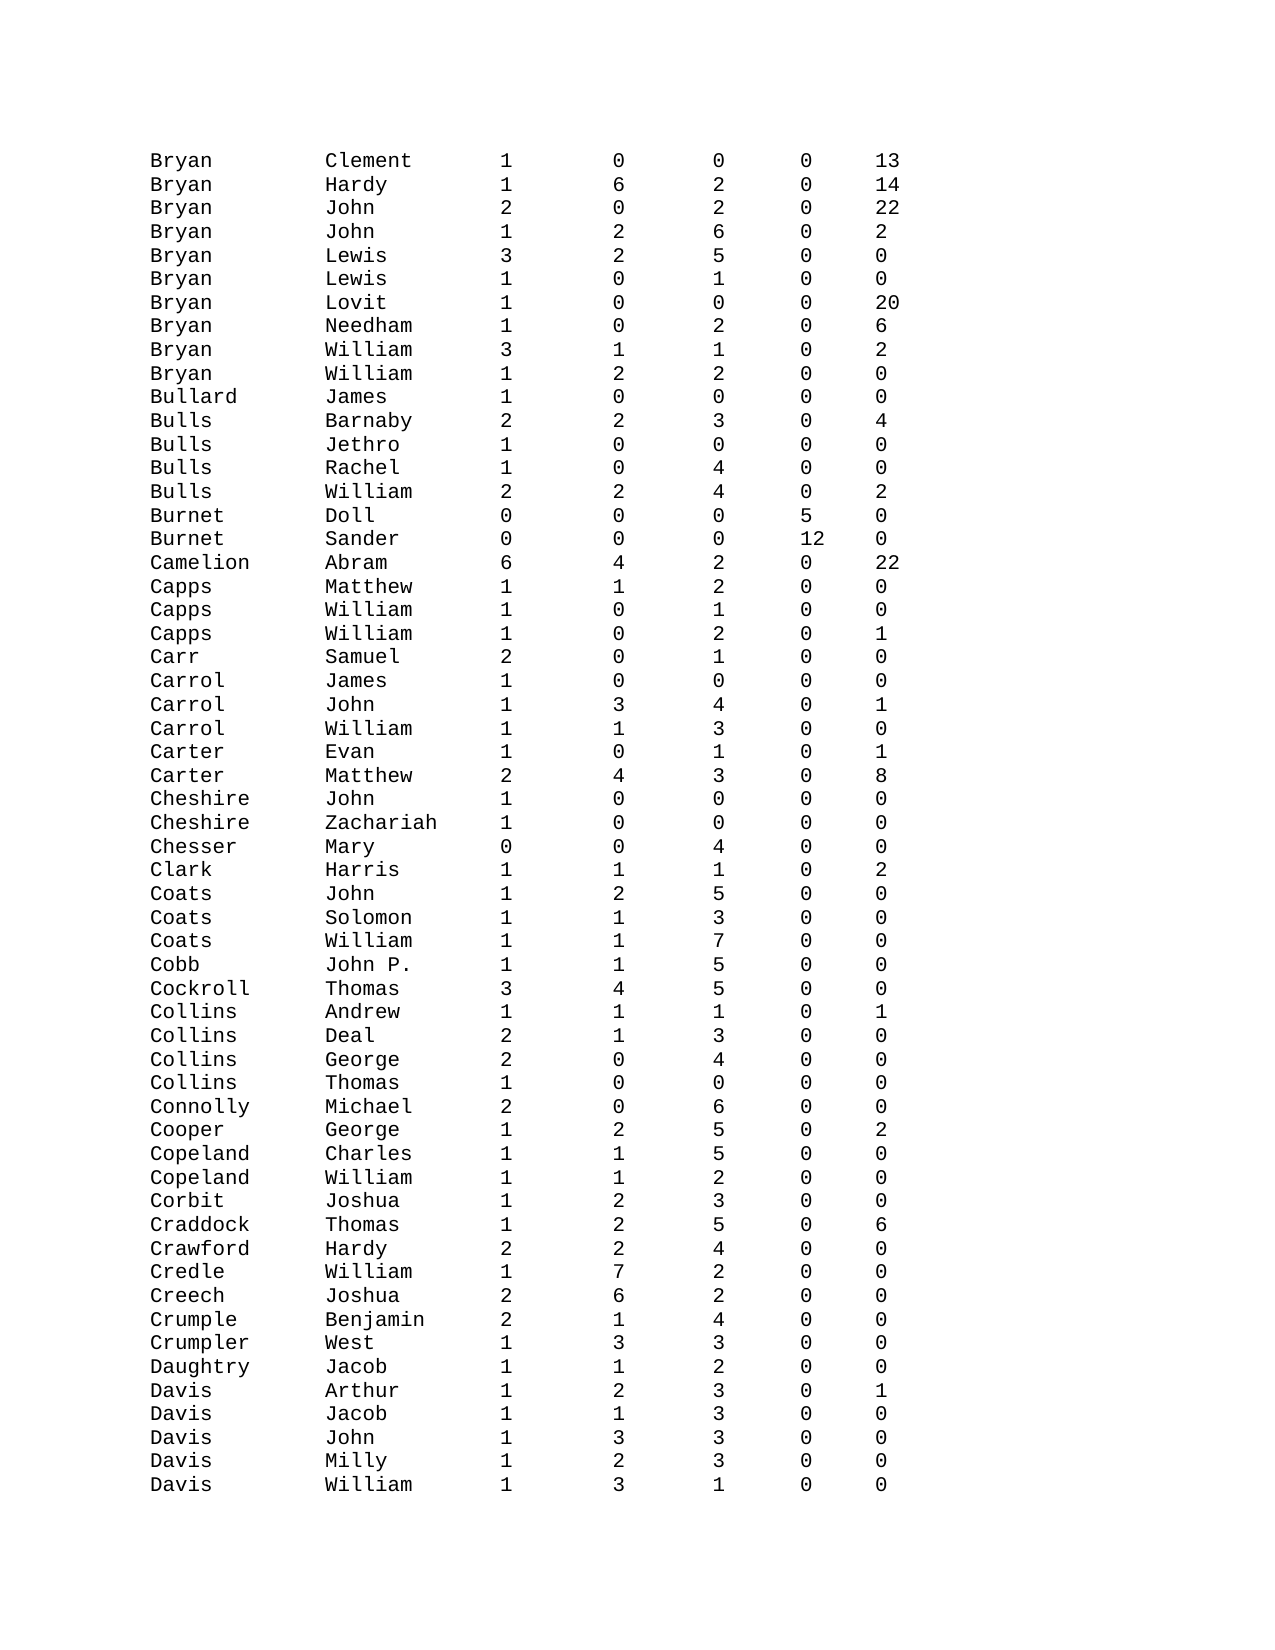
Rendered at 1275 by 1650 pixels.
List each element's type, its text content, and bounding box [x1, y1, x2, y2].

text Bulls William 2 2 4 0 2 [150, 481, 1125, 505]
text Bryan Needham 1 0 2 0 6 [150, 316, 1125, 339]
text Clark Harris 1 1 1 0 2 [150, 859, 1125, 883]
text Coats William 1 1 7 0 0 [150, 930, 1125, 954]
text Bryan Hardy 1 6 2 0 14 [150, 174, 1125, 197]
text Coats John 1 2 5 0 0 [150, 883, 1125, 907]
text Collins Thomas 1 0 0 0 0 [150, 1072, 1125, 1096]
text Creech Joshua 2 6 2 0 0 [150, 1285, 1125, 1309]
text Connolly Michael 2 0 6 0 0 [150, 1096, 1125, 1119]
text Crumpler West 1 3 3 0 0 [150, 1332, 1125, 1356]
text Davis Jacob 1 1 3 0 0 [150, 1403, 1125, 1427]
text Collins Deal 2 1 3 0 0 [150, 1025, 1125, 1048]
text Bryan Lewis 1 0 1 0 0 [150, 268, 1125, 292]
text Carr Samuel 2 0 1 0 0 [150, 647, 1125, 670]
text Camelion Abram 6 4 2 0 22 [150, 552, 1125, 576]
text Bryan William 3 1 1 0 2 [150, 339, 1125, 363]
text Copeland William 1 1 2 0 0 [150, 1167, 1125, 1190]
text Davis John 1 3 3 0 0 [150, 1427, 1125, 1451]
text Collins George 2 0 4 0 0 [150, 1048, 1125, 1072]
text Craddock Thomas 1 2 5 0 6 [150, 1214, 1125, 1238]
text Chesser Mary 0 0 4 0 0 [150, 836, 1125, 859]
text Bryan Lewis 3 2 5 0 0 [150, 244, 1125, 268]
text Bryan Clement 1 0 0 0 13 [150, 150, 1125, 174]
text Corbit Joshua 1 2 3 0 0 [150, 1190, 1125, 1214]
text Carrol John 1 3 4 0 1 [150, 694, 1125, 717]
text Carter Matthew 2 4 3 0 8 [150, 765, 1125, 788]
text Capps William 1 0 1 0 0 [150, 599, 1125, 623]
text Cheshire John 1 0 0 0 0 [150, 788, 1125, 812]
text Credle William 1 7 2 0 0 [150, 1261, 1125, 1285]
text Crumple Benjamin 2 1 4 0 0 [150, 1309, 1125, 1332]
text Bryan John 1 2 6 0 2 [150, 221, 1125, 244]
text Burnet Doll 0 0 0 5 0 [150, 505, 1125, 528]
text Capps William 1 0 2 0 1 [150, 623, 1125, 647]
text Davis Arthur 1 2 3 0 1 [150, 1379, 1125, 1403]
text Crawford Hardy 2 2 4 0 0 [150, 1238, 1125, 1261]
text Collins Andrew 1 1 1 0 1 [150, 1001, 1125, 1025]
text Bryan John 2 0 2 0 22 [150, 197, 1125, 221]
text Capps Matthew 1 1 2 0 0 [150, 576, 1125, 599]
text Bullard James 1 0 0 0 0 [150, 386, 1125, 410]
text Copeland Charles 1 1 5 0 0 [150, 1143, 1125, 1167]
text Carrol James 1 0 0 0 0 [150, 670, 1125, 694]
text Carter Evan 1 0 1 0 1 [150, 741, 1125, 765]
text Carrol William 1 1 3 0 0 [150, 717, 1125, 741]
text Cooper George 1 2 5 0 2 [150, 1119, 1125, 1143]
text Davis Milly 1 2 3 0 0 [150, 1451, 1125, 1474]
text Burnet Sander 0 0 0 12 0 [150, 528, 1125, 552]
text Coats Solomon 1 1 3 0 0 [150, 907, 1125, 930]
text Bryan Lovit 1 0 0 0 20 [150, 292, 1125, 316]
text Daughtry Jacob 1 1 2 0 0 [150, 1356, 1125, 1379]
text Davis William 1 3 1 0 0 [150, 1474, 1125, 1498]
text Bulls Barnaby 2 2 3 0 4 [150, 410, 1125, 434]
text Bulls Jethro 1 0 0 0 0 [150, 434, 1125, 457]
text Cobb John P. 1 1 5 0 0 [150, 954, 1125, 978]
text Bulls Rachel 1 0 4 0 0 [150, 457, 1125, 481]
text Cheshire Zachariah 1 0 0 0 0 [150, 812, 1125, 836]
text Bryan William 1 2 2 0 0 [150, 363, 1125, 386]
text Cockroll Thomas 3 4 5 0 0 [150, 978, 1125, 1001]
